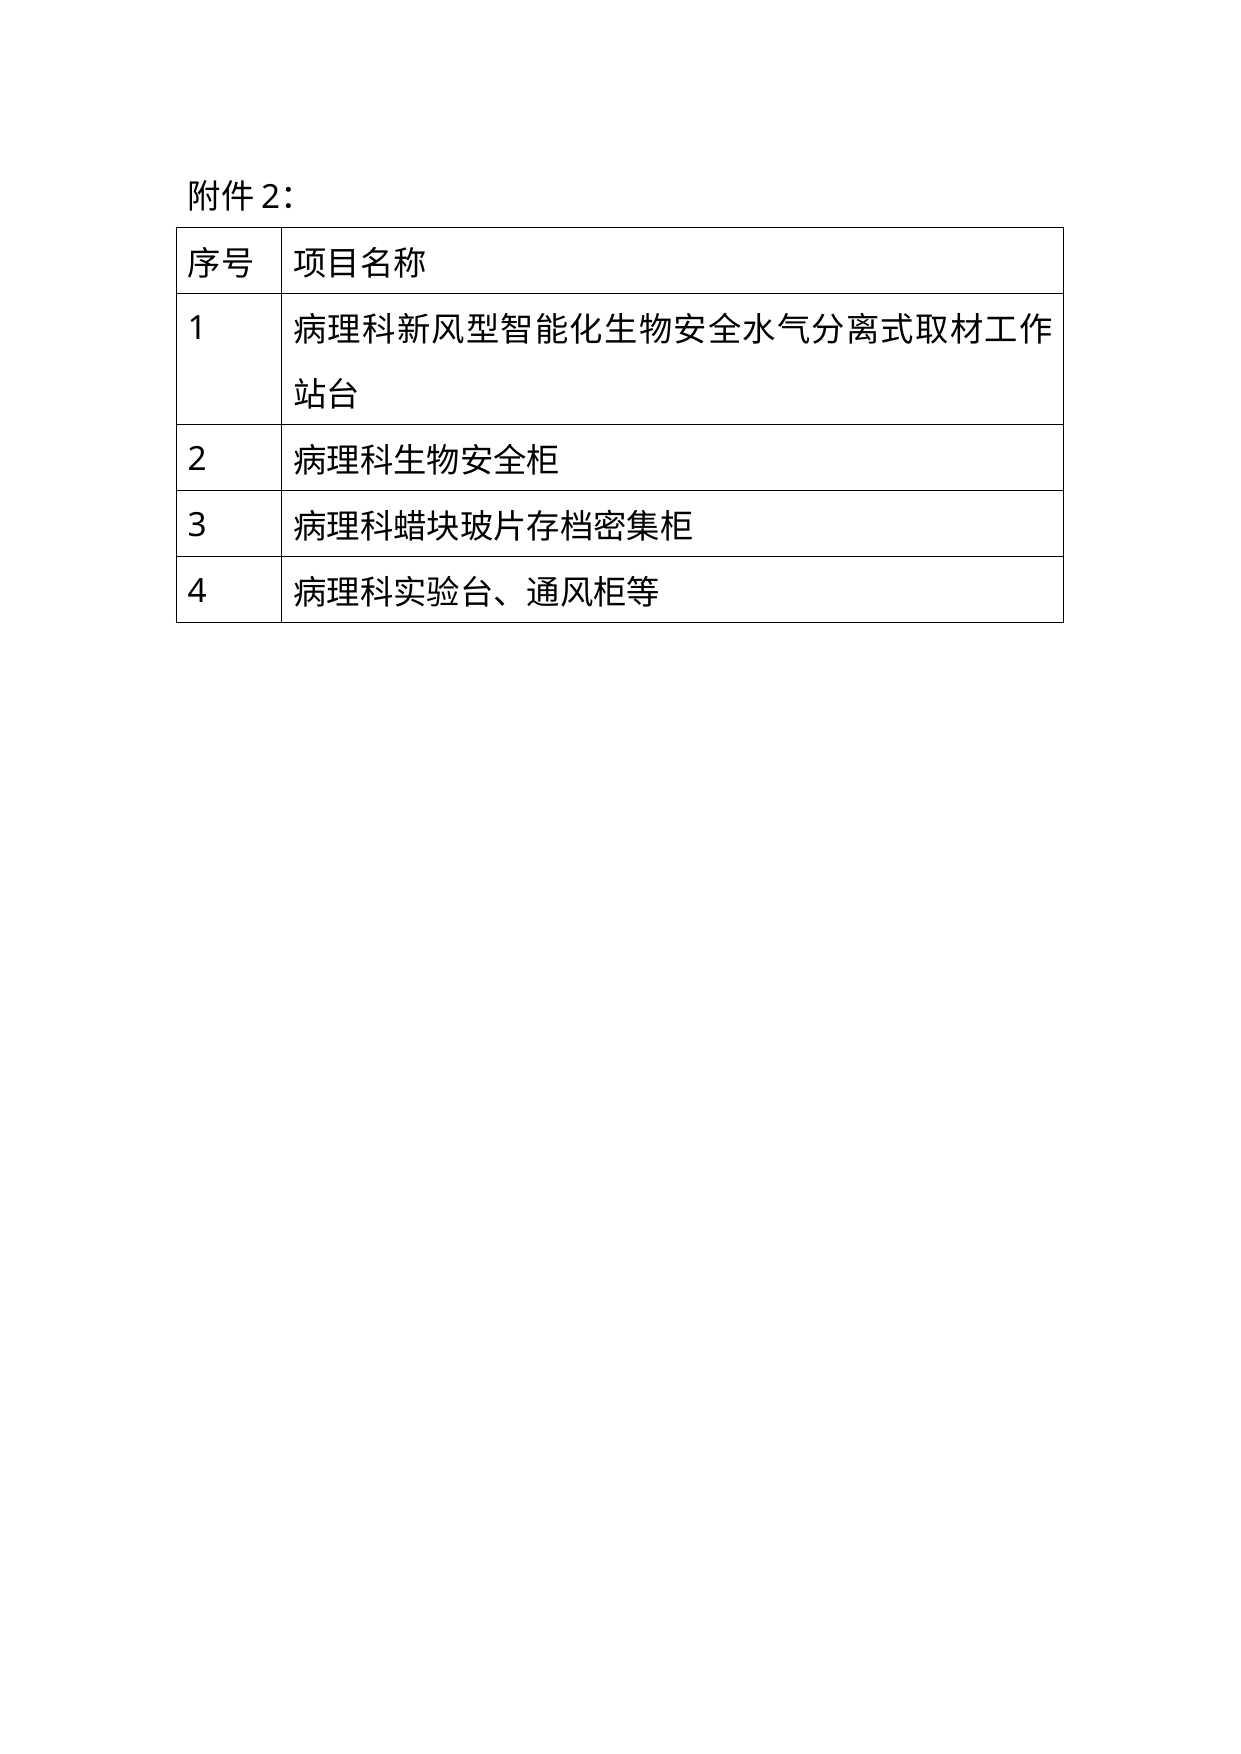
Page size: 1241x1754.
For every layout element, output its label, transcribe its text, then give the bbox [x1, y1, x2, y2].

text 附件2： [187, 162, 1053, 227]
table_cell 病理科蜡块玻片存档密集柜 [282, 491, 1063, 556]
table_cell 4 [177, 557, 281, 622]
table_cell 病理科新风型智能化生物安全水气分离式取材工作站台 [282, 294, 1063, 424]
table_header 序号 [177, 228, 281, 293]
table_cell 2 [177, 425, 281, 490]
table_header 项目名称 [282, 228, 1063, 293]
table_cell 3 [177, 491, 281, 556]
table_cell 1 [177, 294, 281, 424]
table_cell 病理科实验台、通风柜等 [282, 557, 1063, 622]
table_cell 病理科生物安全柜 [282, 425, 1063, 490]
